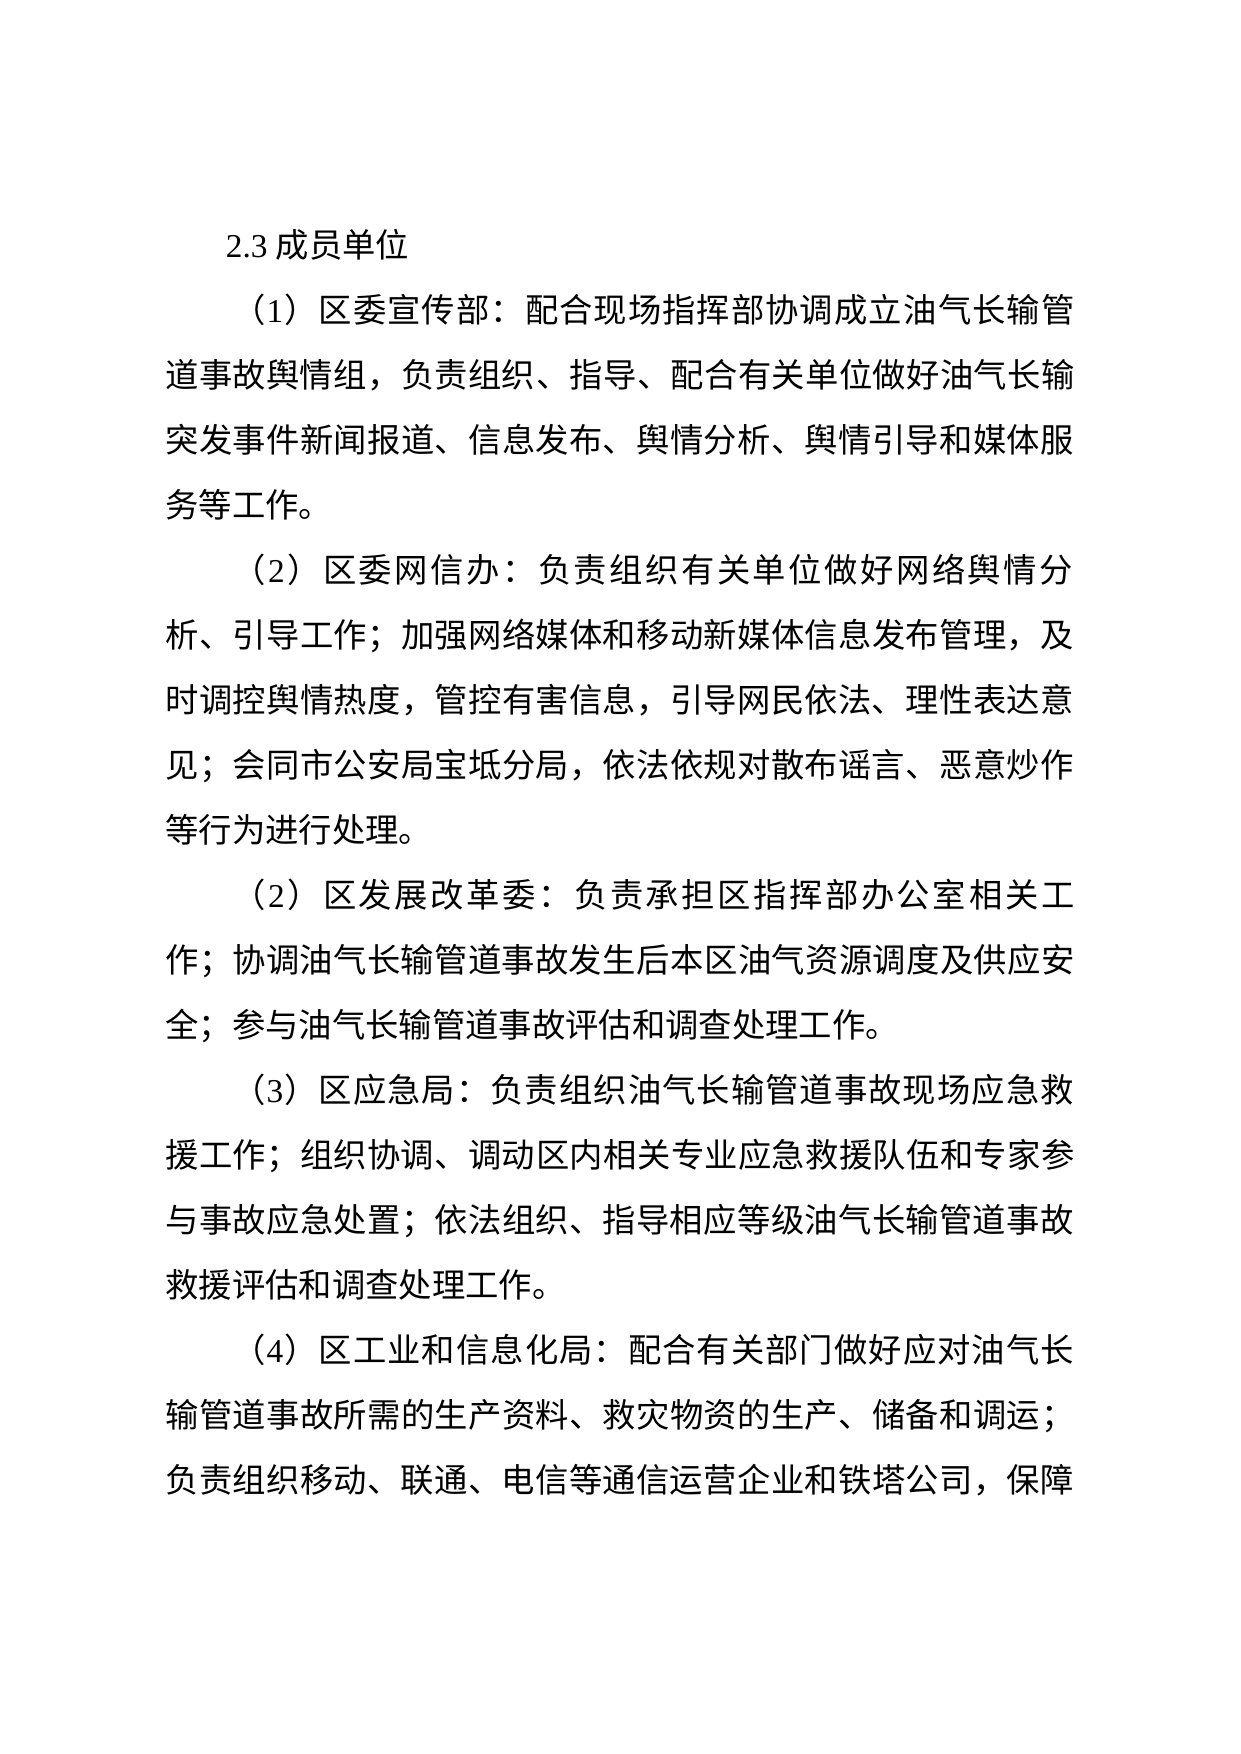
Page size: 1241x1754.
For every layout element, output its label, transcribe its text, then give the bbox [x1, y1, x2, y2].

text （2）区委网信办：负责组织有关单位做好网络舆情分析、引导工作；加强网络媒体和移动新媒体信息发布管理，及时调控舆情热度，管控有害信息，引导网民依法、理性表达意见；会同市公安局宝坻分局，依法依规对散布谣言、恶意炒作等行为进行处理。 [165, 536, 1075, 861]
text 2.3 成员单位 [165, 211, 1075, 276]
text （1）区委宣传部：配合现场指挥部协调成立油气长输管道事故舆情组，负责组织、指导、配合有关单位做好油气长输突发事件新闻报道、信息发布、舆情分析、舆情引导和媒体服务等工作。 [165, 276, 1075, 536]
text （3）区应急局：负责组织油气长输管道事故现场应急救援工作；组织协调、调动区内相关专业应急救援队伍和专家参与事故应急处置；依法组织、指导相应等级油气长输管道事故救援评估和调查处理工作。 [165, 1056, 1075, 1316]
text （2）区发展改革委：负责承担区指挥部办公室相关工作；协调油气长输管道事故发生后本区油气资源调度及供应安全；参与油气长输管道事故评估和调查处理工作。 [165, 861, 1075, 1056]
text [165, 1316, 1075, 1511]
